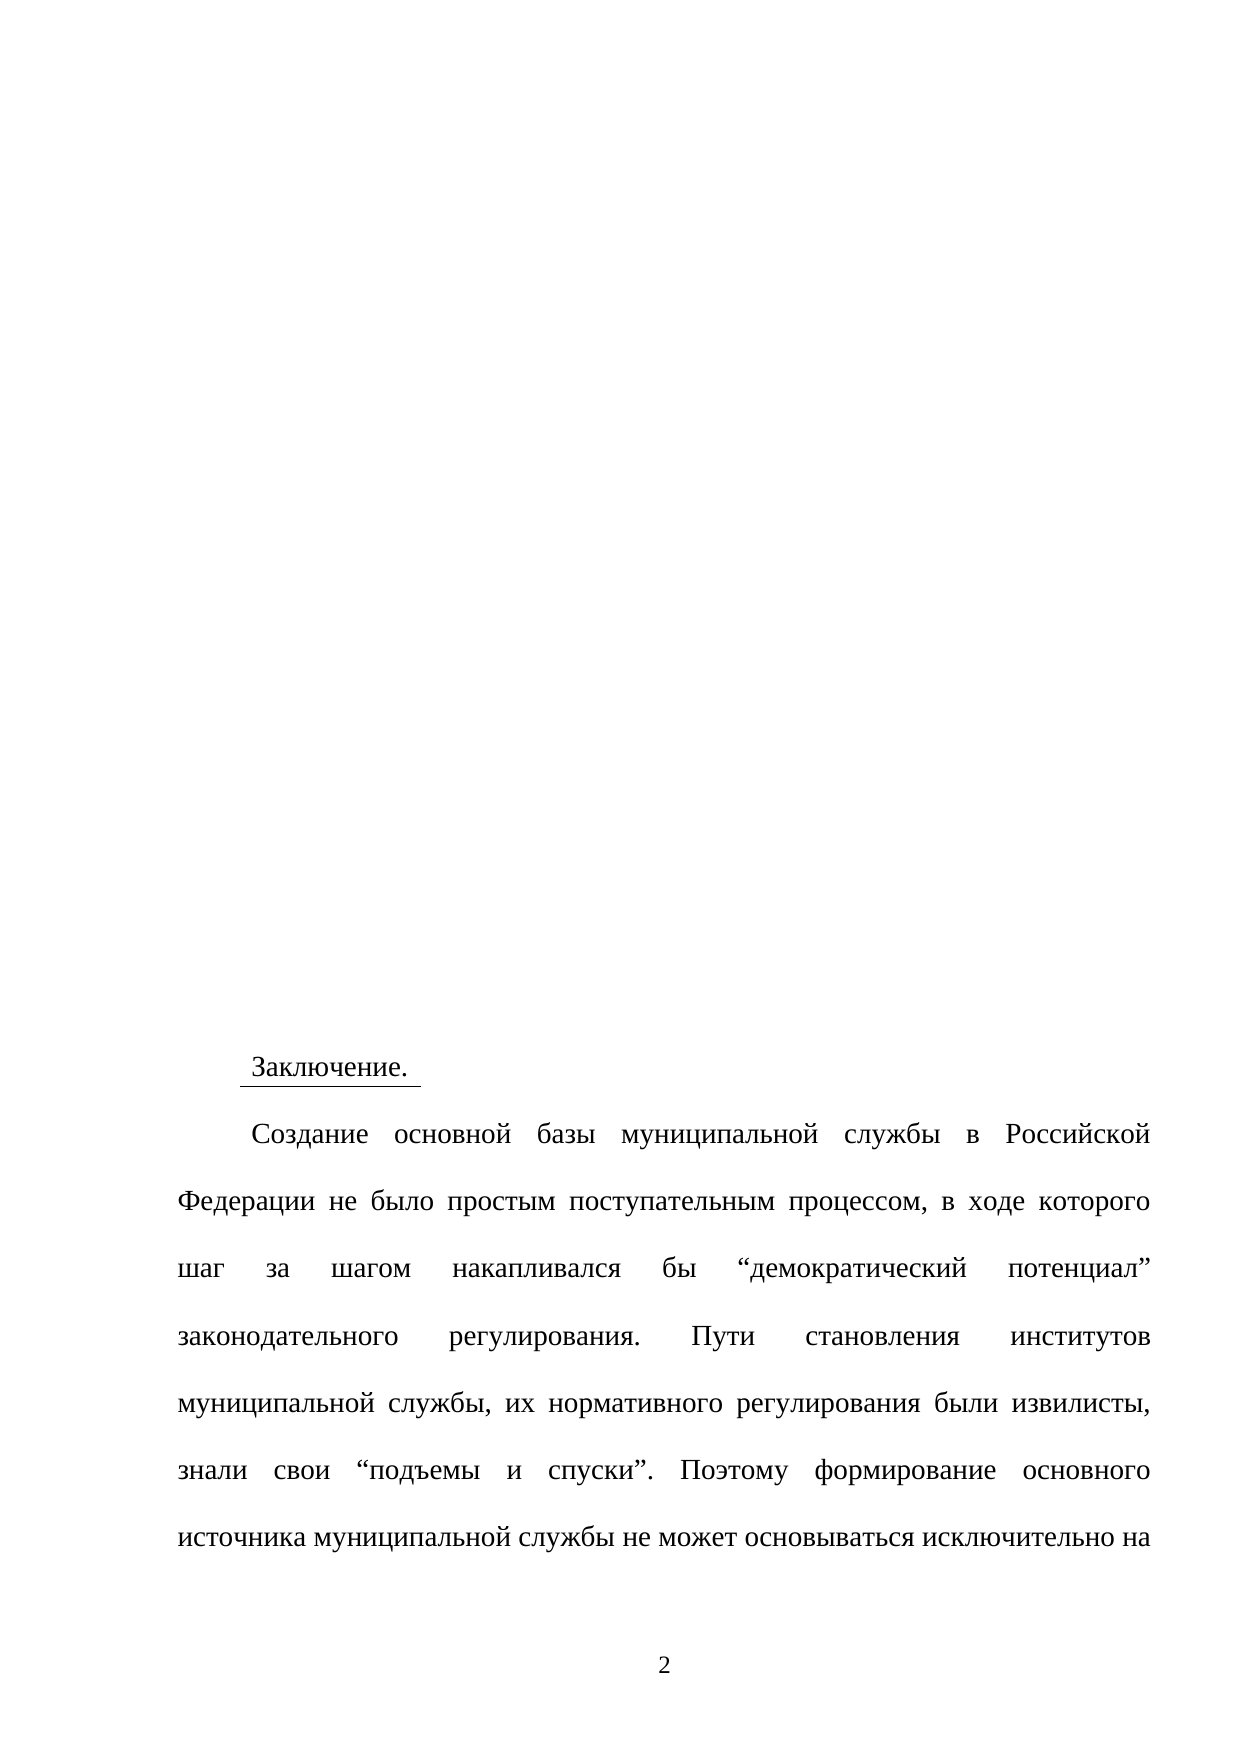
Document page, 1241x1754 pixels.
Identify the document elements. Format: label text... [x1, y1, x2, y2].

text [177, 1116, 1152, 1552]
text Заключение. [177, 1049, 1152, 1083]
